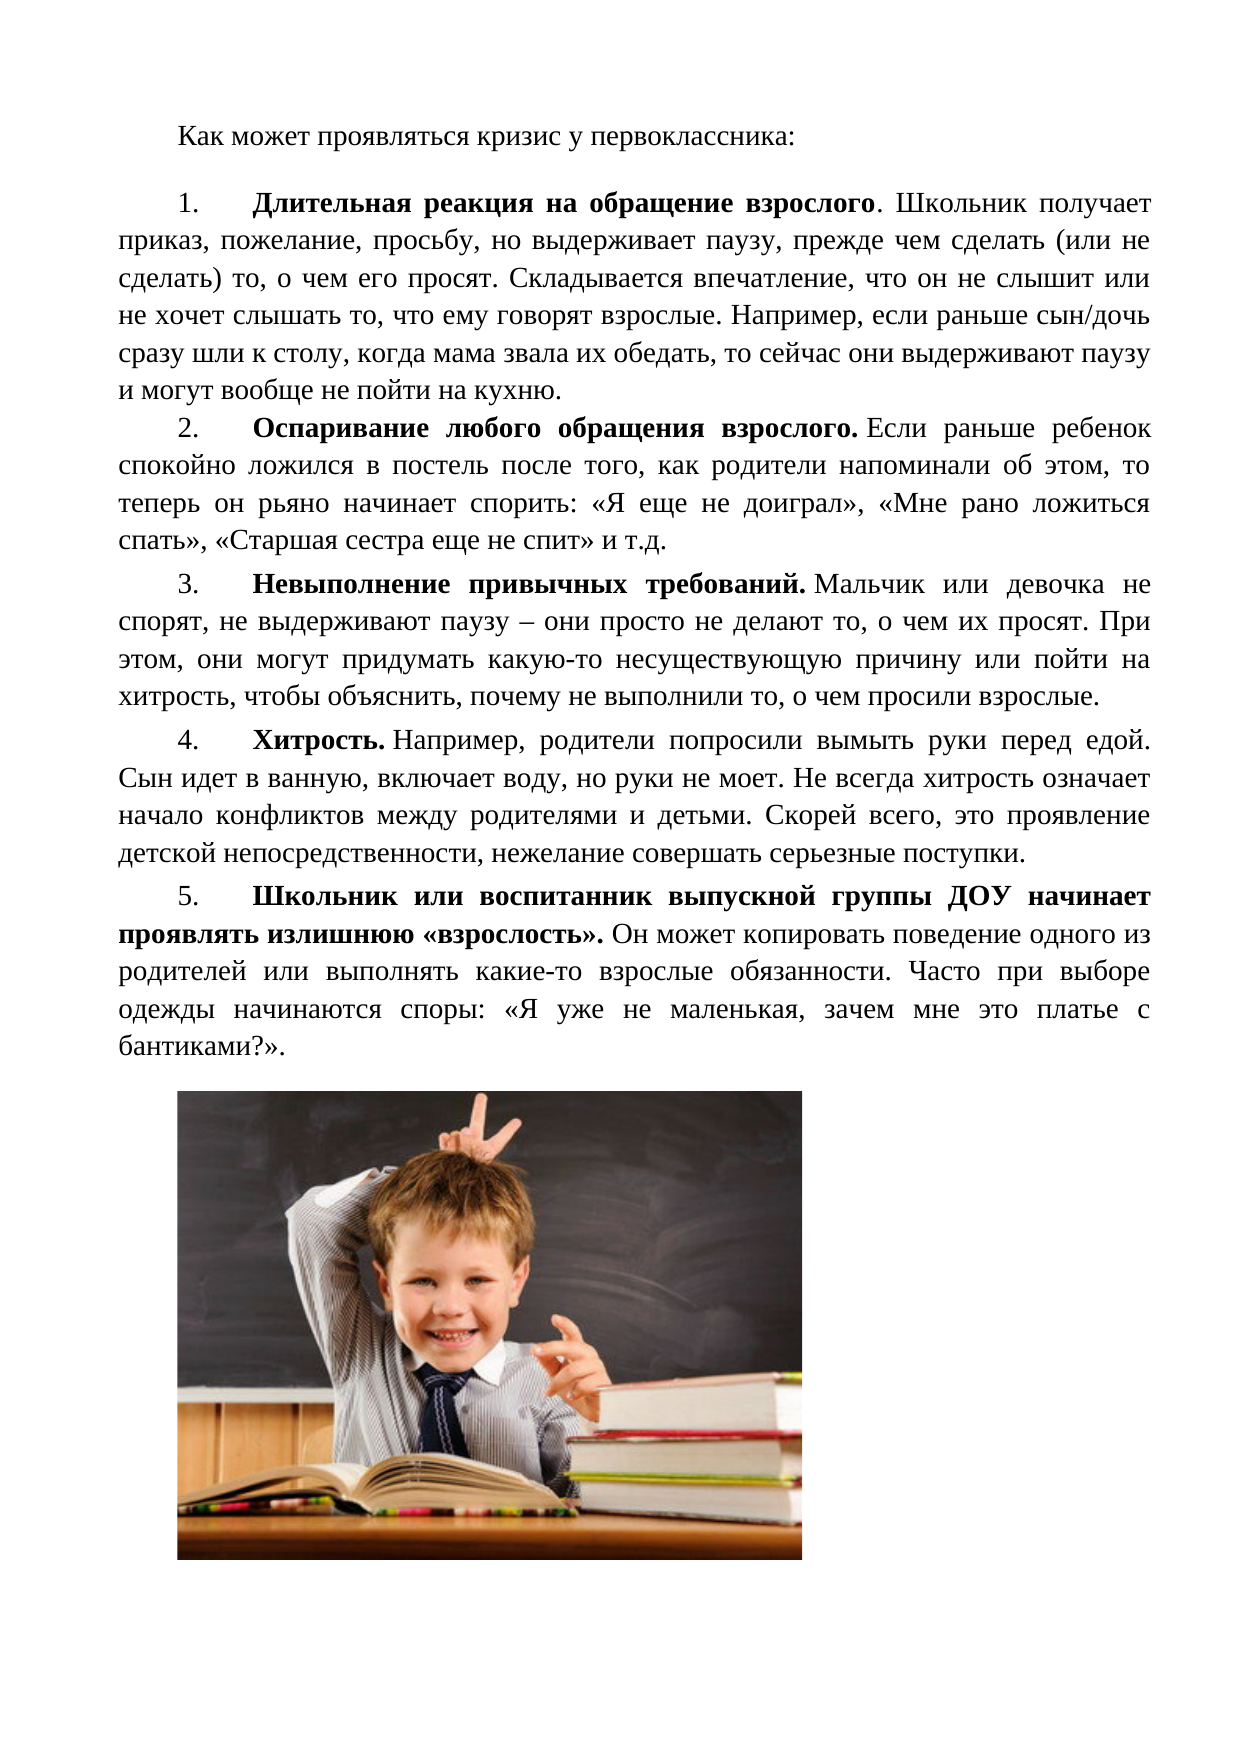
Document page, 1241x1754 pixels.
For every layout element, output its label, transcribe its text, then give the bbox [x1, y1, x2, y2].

list Длительная реакция на обращение взрослого. Школьник получает приказ, пожелание, просьбу, но выдерживает паузу, прежде чем сделать (или не сделать) то, о чем его просят. Складывается впечатление, что он не слышит или не хочет слышать то, что ему говорят взрослые. Например, если раньше сын/дочь сразу шли к столу, когда мама звала их обедать, то сейчас они выдерживают паузу и могут вообще не пойти на кухню. [118, 181, 1152, 406]
picture [177, 1091, 803, 1560]
text Как может проявляться кризис у первоклассника: [118, 118, 1152, 152]
list Школьник или воспитанник выпускной группы ДОУ начинает проявлять излишнюю «взрослость». Он может копировать поведение одного из родителей или выполнять какие-то взрослые обязанности. Часто при выборе одежды начинаются споры: «Я уже не маленькая, зачем мне это платье с бантиками?». [118, 874, 1152, 1062]
list Невыполнение привычных требований. Мальчик или девочка не спорят, не выдерживают паузу – они просто не делают то, о чем их просят. При этом, они могут придумать какую-то несуществующую причину или пойти на хитрость, чтобы объяснить, почему не выполнили то, о чем просили взрослые. [118, 562, 1152, 712]
list Хитрость. Например, родители попросили вымыть руки перед едой. Сын идет в ванную, включает воду, но руки не моет. Не всегда хитрость означает начало конфликтов между родителями и детьми. Скорей всего, это проявление детской непосредственности, нежелание совершать серьезные поступки. [118, 718, 1152, 868]
list Оспаривание любого обращения взрослого. Если раньше ребенок спокойно ложился в постель после того, как родители напоминали об этом, то теперь он рьяно начинает спорить: «Я еще не доиграл», «Мне рано ложиться спать», «Старшая сестра еще не спит» и т.д. [118, 406, 1152, 556]
